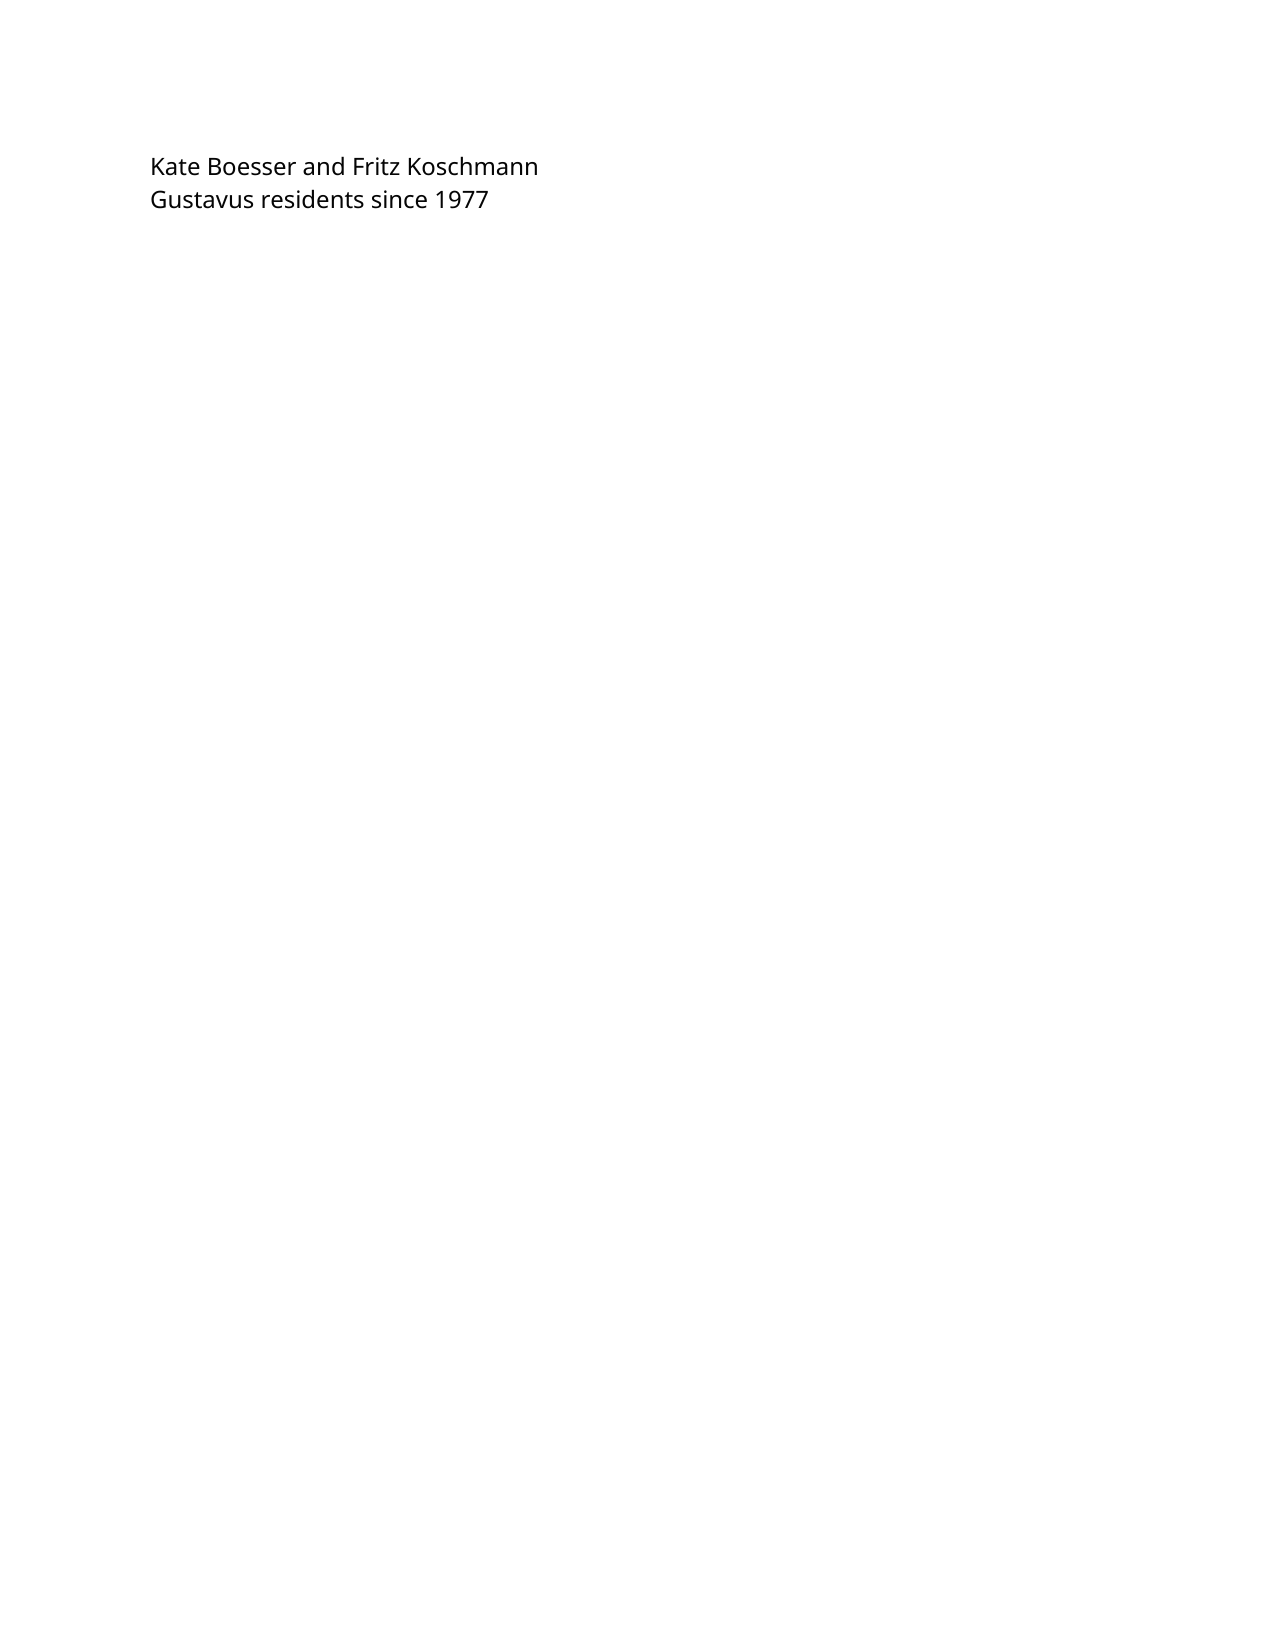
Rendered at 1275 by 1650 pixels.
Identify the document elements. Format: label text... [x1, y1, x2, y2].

text Kate Boesser and Fritz Koschmann [150, 150, 1125, 183]
text Gustavus residents since 1977 [150, 183, 1125, 215]
